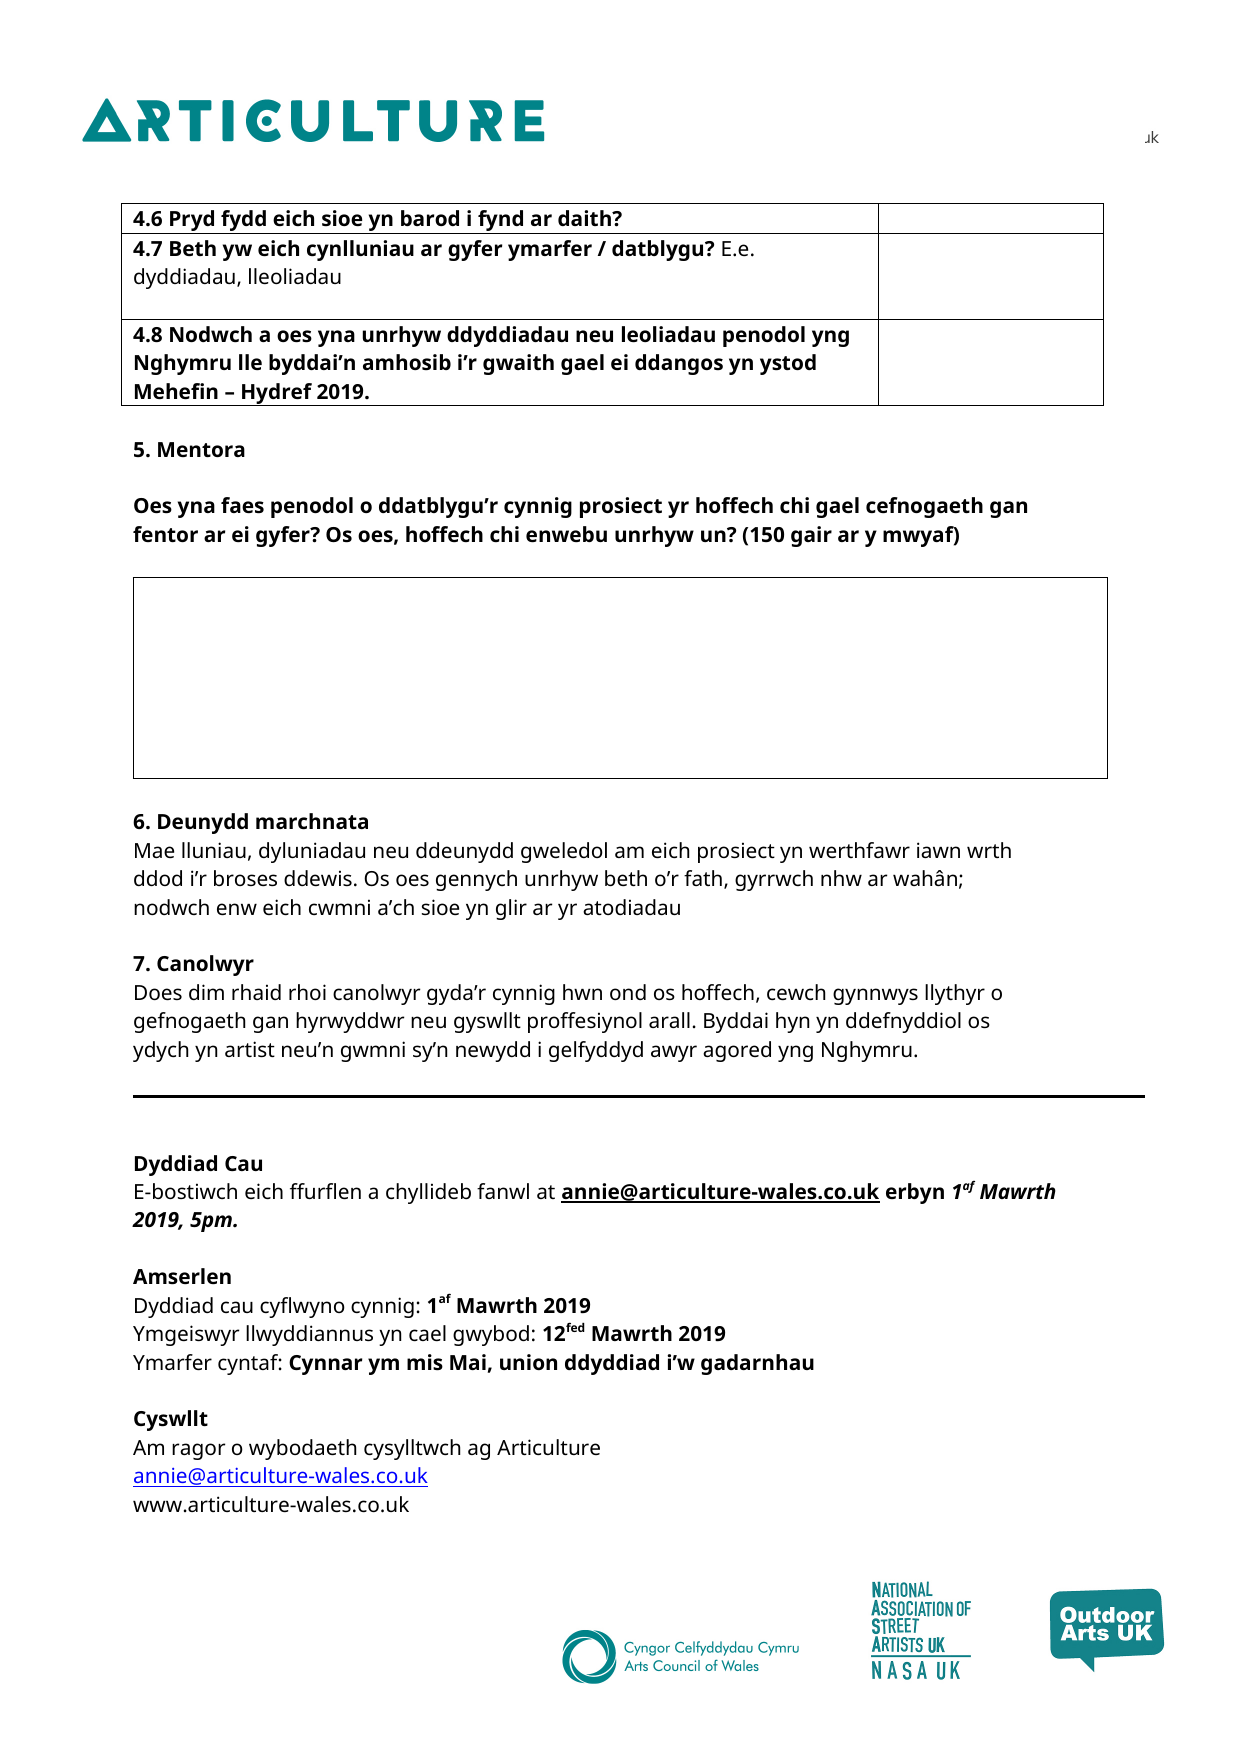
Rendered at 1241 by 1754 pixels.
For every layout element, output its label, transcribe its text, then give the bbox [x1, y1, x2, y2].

picture [0, 0, 1240, 228]
table_cell [879, 320, 1103, 405]
text 6. Deunydd marchnata [133, 807, 1093, 836]
text 7. Canolwyr [133, 949, 1093, 978]
text Does dim rhaid rhoi canolwyr gyda’r cynnig hwn ond os hoffech, cewch gynnwys llythyr o gefnogaeth gan hyrwyddwr neu gyswllt proffesiynol arall. Byddai hyn yn ddefnyddiol os ydych yn artist neu’n gwmni sy’n newydd i gelfyddyd awyr agored yng Nghymru. [133, 978, 1019, 1063]
text Dyddiad Cau [133, 1149, 1093, 1177]
table_header [134, 578, 1107, 778]
table_cell [879, 234, 1103, 319]
table_cell 4.7 Beth yw eich cynlluniau ar gyfer ymarfer / datblygu? E.e. dyddiadau, lleoliadau [122, 234, 878, 319]
text Dyddiad cau cyflwyno cynnig: 1af Mawrth 2019 Ymgeiswyr llwyddiannus yn cael gwybod: 12fed Mawrth 2019 Ymarfer cyntaf: Cynnar ym mis Mai, union ddyddiad i’w gadarnhau [133, 1291, 1093, 1376]
text Am ragor o wybodaeth cysylltwch ag Articulture [133, 1433, 1093, 1461]
text 5. Mentora [133, 435, 1093, 463]
table_cell [879, 204, 1103, 233]
text Oes yna faes penodol o ddatblygu’r cynnig prosiect yr hoffech chi gael cefnogaeth gan fentor ar ei gyfer? Os oes, hoffech chi enwebu unrhyw un? (150 gair ar y mwyaf) [133, 492, 1093, 548]
text www.articulture-wales.co.uk [133, 1490, 1093, 1518]
picture [0, 1579, 1240, 1754]
text Cyswllt [133, 1404, 1093, 1433]
table_cell 4.6 Pryd fydd eich sioe yn barod i fynd ar daith? [122, 204, 878, 233]
text Amserlen [133, 1262, 1093, 1291]
text Mae lluniau, dyluniadau neu ddeunydd gweledol am eich prosiect yn werthfawr iawn wrth ddod i’r broses ddewis. Os oes gennych unrhyw beth o’r fath, gyrrwch nhw ar wahân; nodwch enw eich cwmni a’ch sioe yn glir ar yr atodiadau [133, 836, 1019, 921]
table_cell 4.8 Nodwch a oes yna unrhyw ddyddiadau neu leoliadau penodol yng Nghymru lle byddai’n amhosib i’r gwaith gael ei ddangos yn ystod Mehefin – Hydref 2019. [122, 320, 878, 405]
text annie@articulture-wales.co.uk [133, 1461, 1093, 1490]
text E-bostiwch eich ffurflen a chyllideb fanwl at annie@articulture-wales.co.uk erbyn 1af Mawrth 2019, 5pm. [133, 1177, 1093, 1234]
